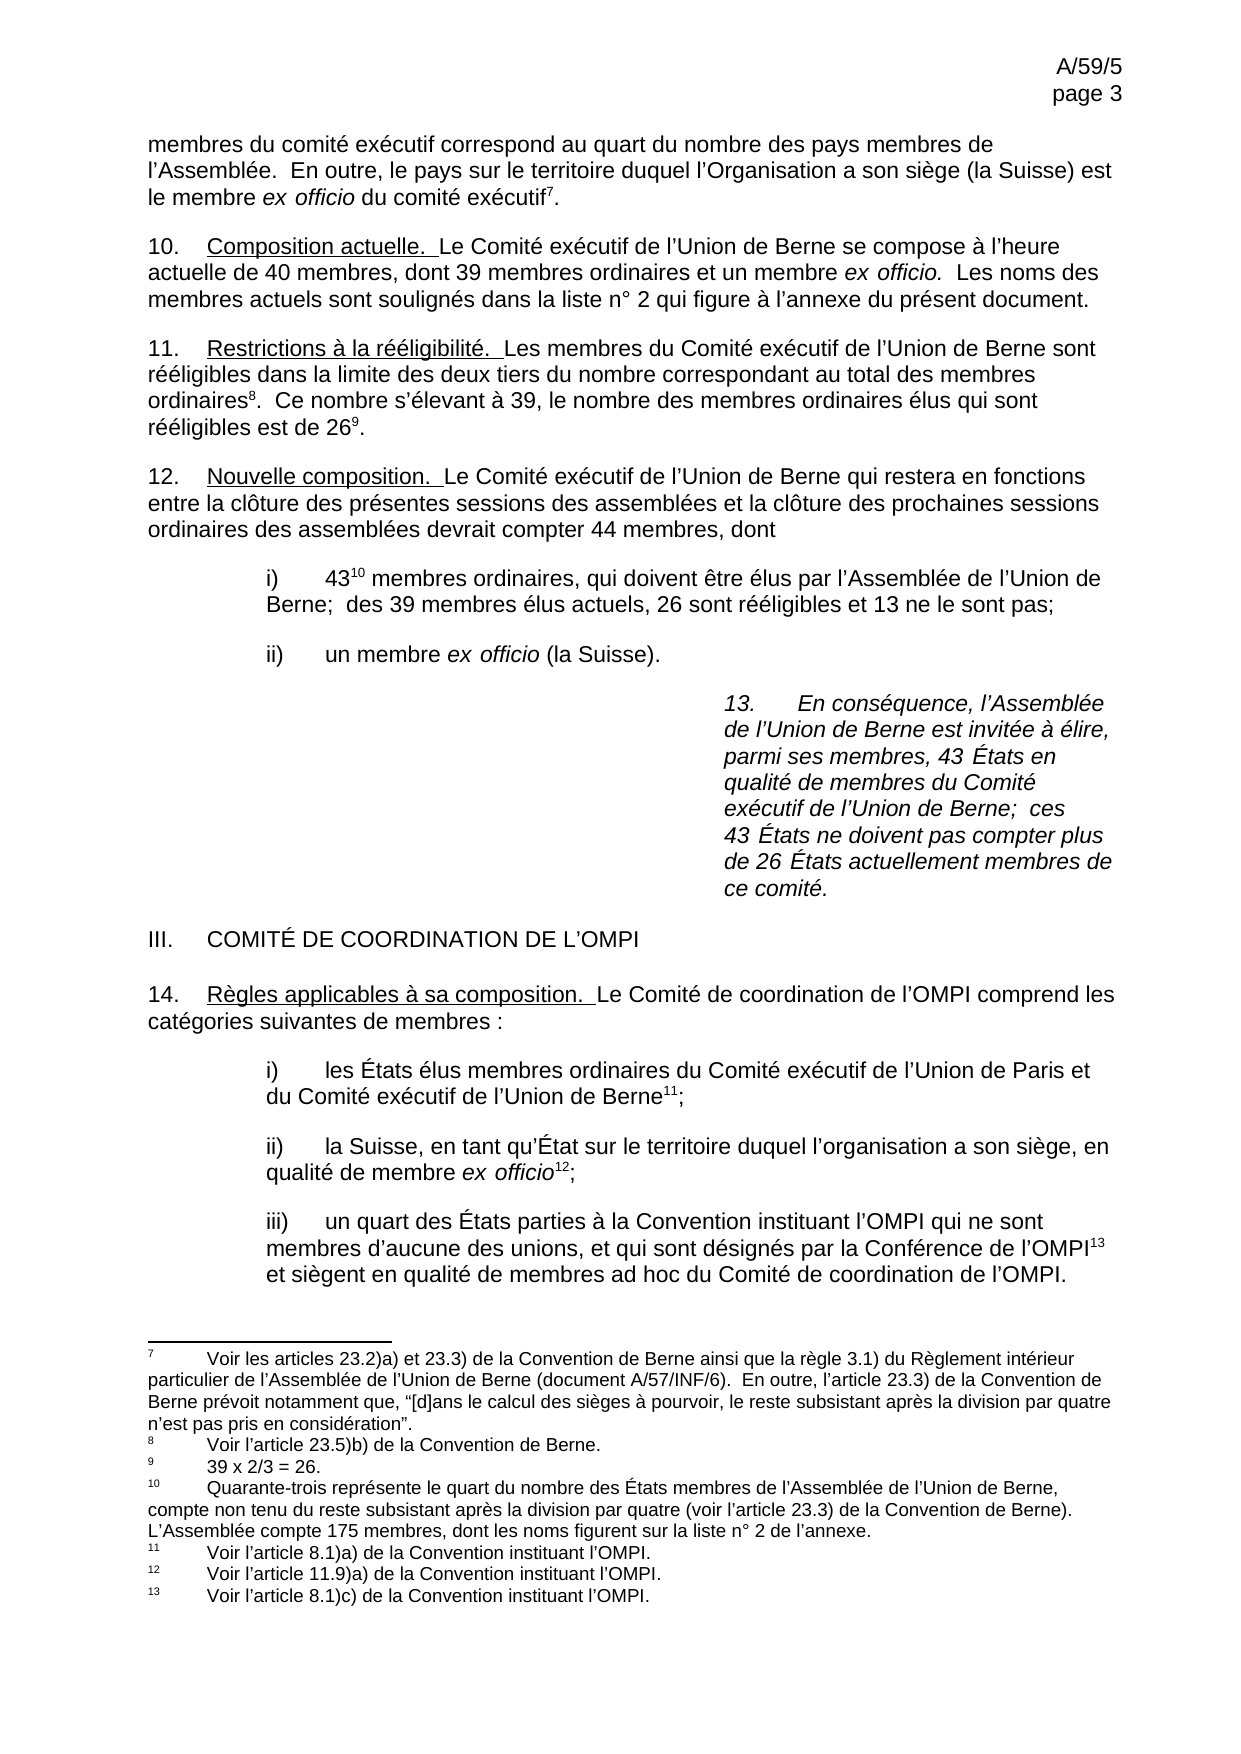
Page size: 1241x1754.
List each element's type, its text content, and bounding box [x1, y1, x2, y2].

list un membre ex officio (la Suisse). [266, 641, 1122, 667]
list un quart des États parties à la Convention instituant l’OMPI qui ne sont membres d’aucune des unions, et qui sont désignés par la Conférence de l’OMPI et siègent en qualité de membres ad hoc du Comité de coordination de l’OMPI. [266, 1208, 1122, 1287]
text Nouvelle composition. Le Comité exécutif de l’Union de Berne qui restera en fonctions entre la clôture des présentes sessions des assemblées et la clôture des prochaines sessions ordinaires des assemblées devrait compter 44 membres, dont [148, 463, 1122, 542]
text Règles applicables à sa composition. Le Comité de coordination de l’OMPI comprend les catégories suivantes de membres : [148, 981, 1122, 1034]
subtitle III. Comité de coordination de l’OMPI [148, 926, 1122, 952]
text En conséquence, l’Assemblée de l’Union de Berne est invitée à élire, parmi ses membres, 43 États en qualité de membres du Comité exécutif de l’Union de Berne; ces 43 États ne doivent pas compter plus de 26 États actuellement membres de ce comité. [724, 690, 1122, 901]
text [148, 131, 1122, 210]
text Restrictions à la rééligibilité. Les membres du Comité exécutif de l’Union de Berne sont rééligibles dans la limite des deux tiers du nombre correspondant au total des membres ordinaires. Ce nombre s’élevant à 39, le nombre des membres ordinaires élus qui sont rééligibles est de 26. [148, 335, 1122, 440]
list 43 membres ordinaires, qui doivent être élus par l’Assemblée de l’Union de Berne; des 39 membres élus actuels, 26 sont rééligibles et 13 ne le sont pas; [266, 565, 1122, 618]
list la Suisse, en tant qu’État sur le territoire duquel l’organisation a son siège, en qualité de membre ex officio; [266, 1133, 1122, 1185]
text Composition actuelle. Le Comité exécutif de l’Union de Berne se compose à l’heure actuelle de 40 membres, dont 39 membres ordinaires et un membre ex officio. Les noms des membres actuels sont soulignés dans la liste n° 2 qui figure à l’annexe du présent document. [148, 233, 1122, 312]
list les États élus membres ordinaires du Comité exécutif de l’Union de Paris et du Comité exécutif de l’Union de Berne; [266, 1057, 1122, 1110]
